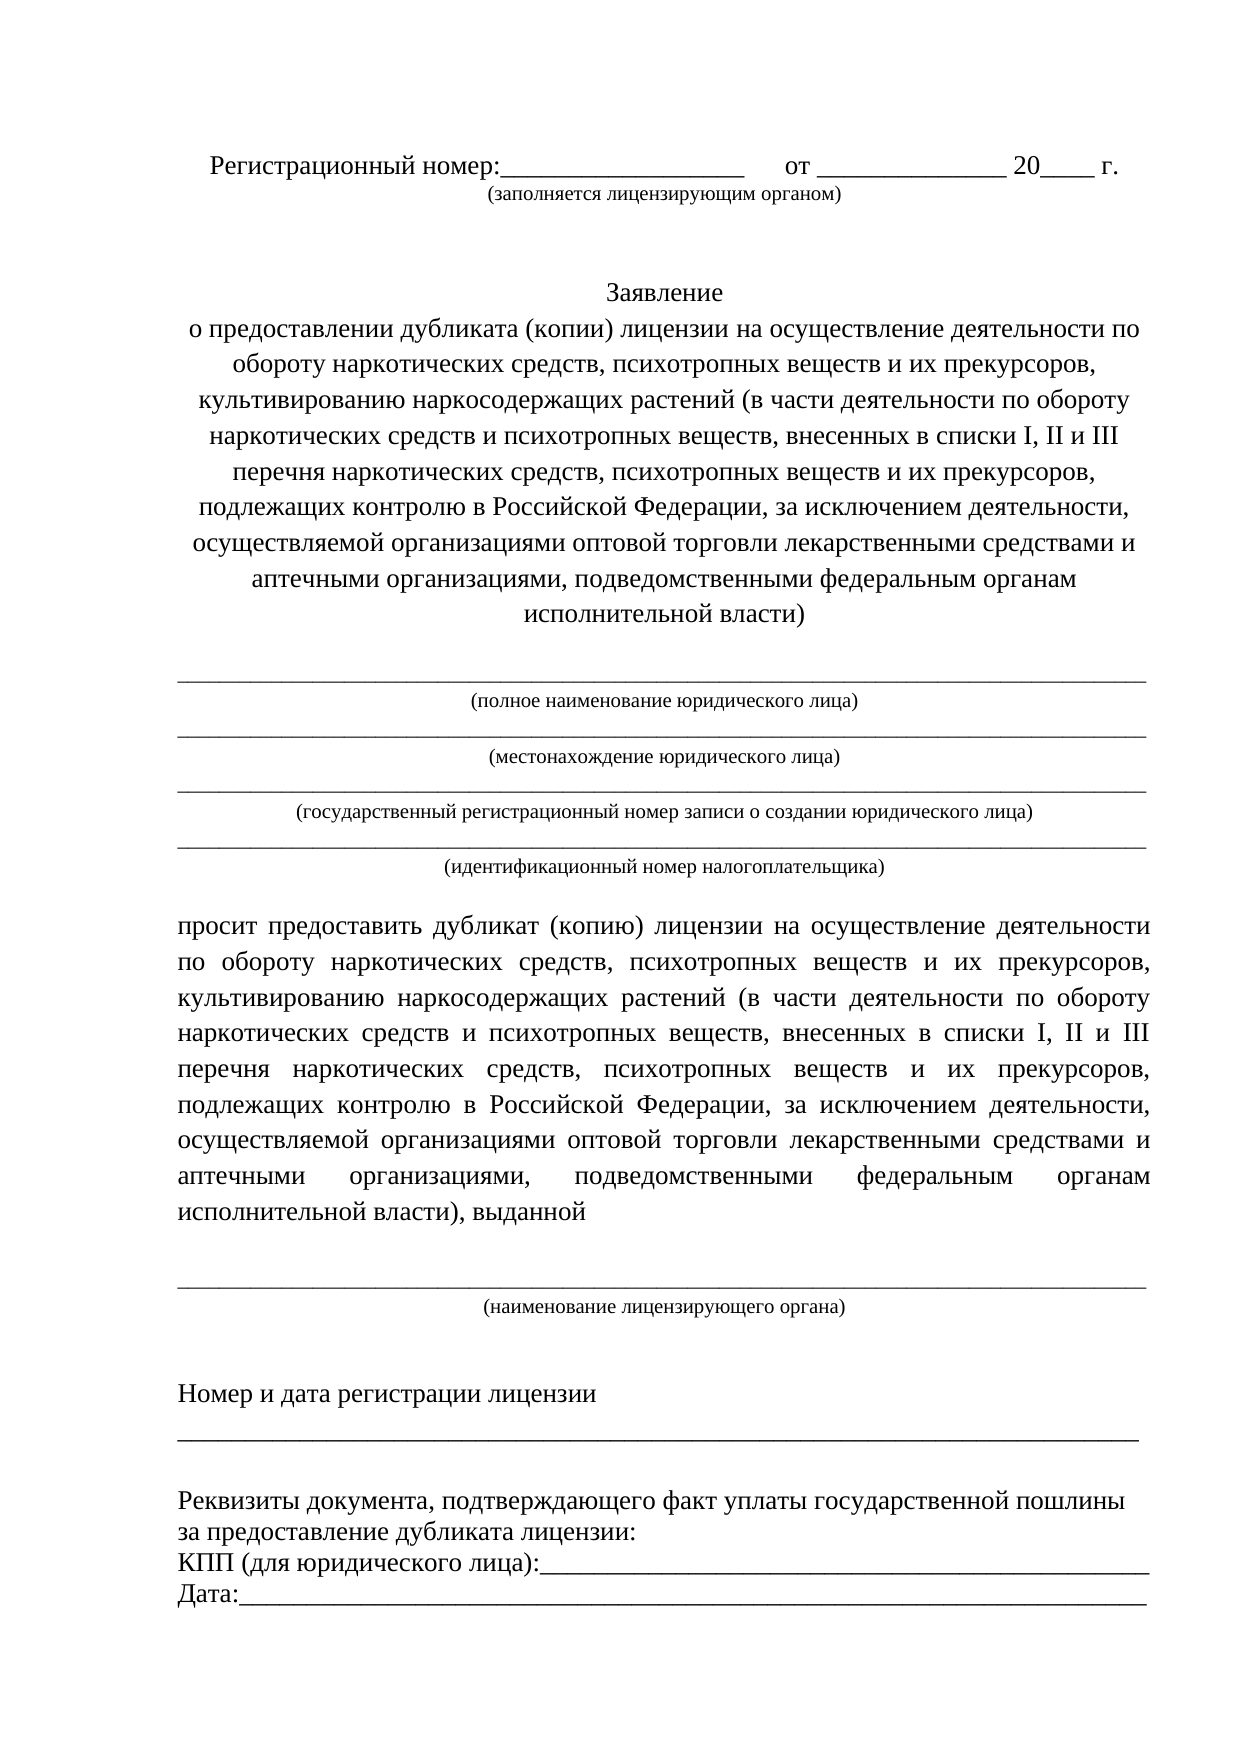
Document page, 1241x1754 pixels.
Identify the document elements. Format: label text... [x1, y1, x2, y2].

text просит предоставить дубликат (копию) лицензии на осуществление деятельности по обороту наркотических средств, психотропных веществ и их прекурсоров, культивированию наркосодержащих растений (в части деятельности по обороту наркотических средств и психотропных веществ, внесенных в списки I, II и III перечня наркотических средств, психотропных веществ и их прекурсоров, подлежащих контролю в Российской Федерации, за исключением деятельности, осуществляемой организациями оптовой торговли лекарственными средствами и аптечными организациями, подведомственными федеральным органам исполнительной власти), выданной [177, 909, 1152, 1226]
text _____________________________________________________________________________________________ [177, 826, 1152, 851]
text (идентификационный номер налогоплательщика) [177, 854, 1152, 878]
text о предоставлении дубликата (копии) лицензии на осуществление деятельности по обороту наркотических средств, психотропных веществ и их прекурсоров, культивированию наркосодержащих растений (в части деятельности по обороту наркотических средств и психотропных веществ, внесенных в списки I, II и III перечня наркотических средств, психотропных веществ и их прекурсоров, подлежащих контролю в Российской Федерации, за исключением деятельности, осуществляемой организациями оптовой торговли лекарственными средствами и аптечными организациями, подведомственными федеральным органам исполнительной власти) [177, 312, 1152, 629]
text _____________________________________________________________________________________________ [177, 661, 1152, 685]
text _____________________________________________________________________________________________ [177, 1267, 1152, 1291]
text Дата:___________________________________________________________________ [177, 1578, 1152, 1609]
text Заявление [177, 276, 1152, 307]
text (наименование лицензирующего органа) [177, 1294, 1152, 1318]
text КПП (для юридического лица):_____________________________________________ [177, 1546, 1152, 1578]
text Регистрационный номер:__________________ от ______________ 20____ г. [177, 149, 1152, 180]
text Реквизиты документа, подтверждающего факт уплаты государственной пошлины за предоставление дубликата лицензии: [177, 1484, 1152, 1546]
text _____________________________________________________________________________________________ [177, 716, 1152, 740]
text Номер и дата регистрации лицензии _______________________________________________________________________ [177, 1377, 1152, 1444]
text (государственный регистрационный номер записи о создании юридического лица) [177, 799, 1152, 823]
text (местонахождение юридического лица) [177, 744, 1152, 768]
text _____________________________________________________________________________________________ [177, 771, 1152, 795]
text (полное наименование юридического лица) [177, 688, 1152, 712]
text (заполняется лицензирующим органом) [177, 180, 1152, 204]
